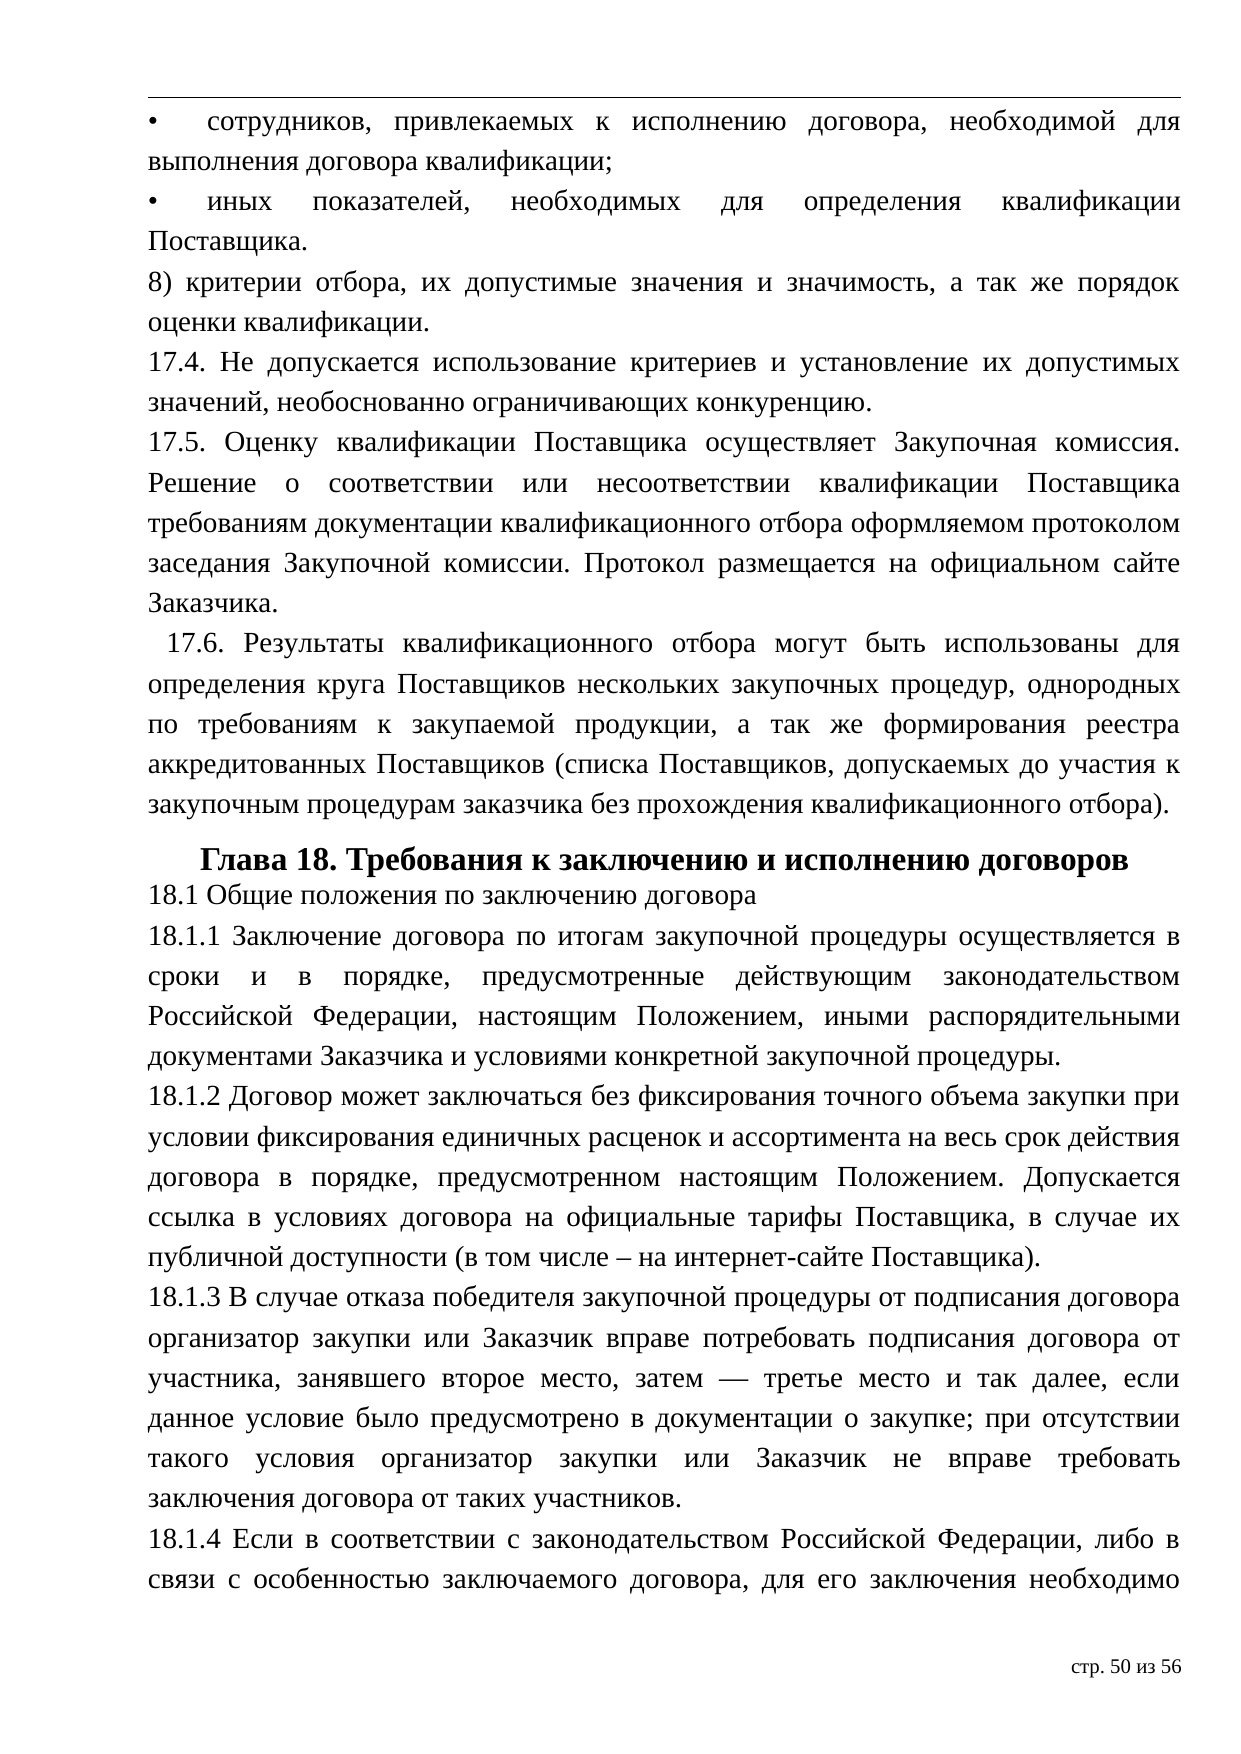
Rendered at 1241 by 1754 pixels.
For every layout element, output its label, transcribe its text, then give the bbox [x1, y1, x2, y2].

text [148, 1521, 1181, 1594]
text 17.6. Результаты квалификационного отбора могут быть использованы для определения круга Поставщиков нескольких закупочных процедур, однородных по требованиям к закупаемой продукции, а так же формирования реестра аккредитованных Поставщиков (списка Поставщиков, допускаемых до участия к закупочным процедурам заказчика без прохождения квалификационного отбора). [148, 626, 1181, 820]
text 18.1.1 Заключение договора по итогам закупочной процедуры осуществляется в сроки и в порядке, предусмотренные действующим законодательством Российской Федерации, настоящим Положением, иными распорядительными документами Заказчика и условиями конкретной закупочной процедуры. [148, 918, 1181, 1072]
text 18.1.3 В случае отказа победителя закупочной процедуры от подписания договора организатор закупки или Заказчик вправе потребовать подписания договора от участника, занявшего второе место, затем — третье место и так далее, если данное условие было предусмотрено в документации о закупке; при отсутствии такого условия организатор закупки или Заказчик не вправе требовать заключения договора от таких участников. [148, 1279, 1181, 1514]
list сотрудников, привлекаемых к исполнению договора, необходимой для выполнения договора квалификации; [148, 103, 1181, 177]
subtitle Глава 18. Требования к заключению и исполнению договоров [148, 839, 1181, 877]
text 17.5. Оценку квалификации Поставщика осуществляет Закупочная комиссия. Решение о соответствии или несоответствии квалификации Поставщика требованиям документации квалификационного отбора оформляемом протоколом заседания Закупочной комиссии. Протокол размещается на официальном сайте Заказчика. [148, 424, 1181, 619]
list иных показателей, необходимых для определения квалификации Поставщика. [148, 183, 1181, 257]
text 17.4. Не допускается использование критериев и установление их допустимых значений, необоснованно ограничивающих конкуренцию. [148, 344, 1181, 418]
text 18.1.2 Договор может заключаться без фиксирования точного объема закупки при условии фиксирования единичных расценок и ассортимента на весь срок действия договора в порядке, предусмотренном настоящим Положением. Допускается ссылка в условиях договора на официальные тарифы Поставщика, в случае их публичной доступности (в том числе – на интернет-сайте Поставщика). [148, 1078, 1181, 1273]
text 8) критерии отбора, их допустимые значения и значимость, а так же порядок оценки квалификации. [148, 264, 1181, 337]
text 18.1 Общие положения по заключению договора [148, 877, 1181, 911]
